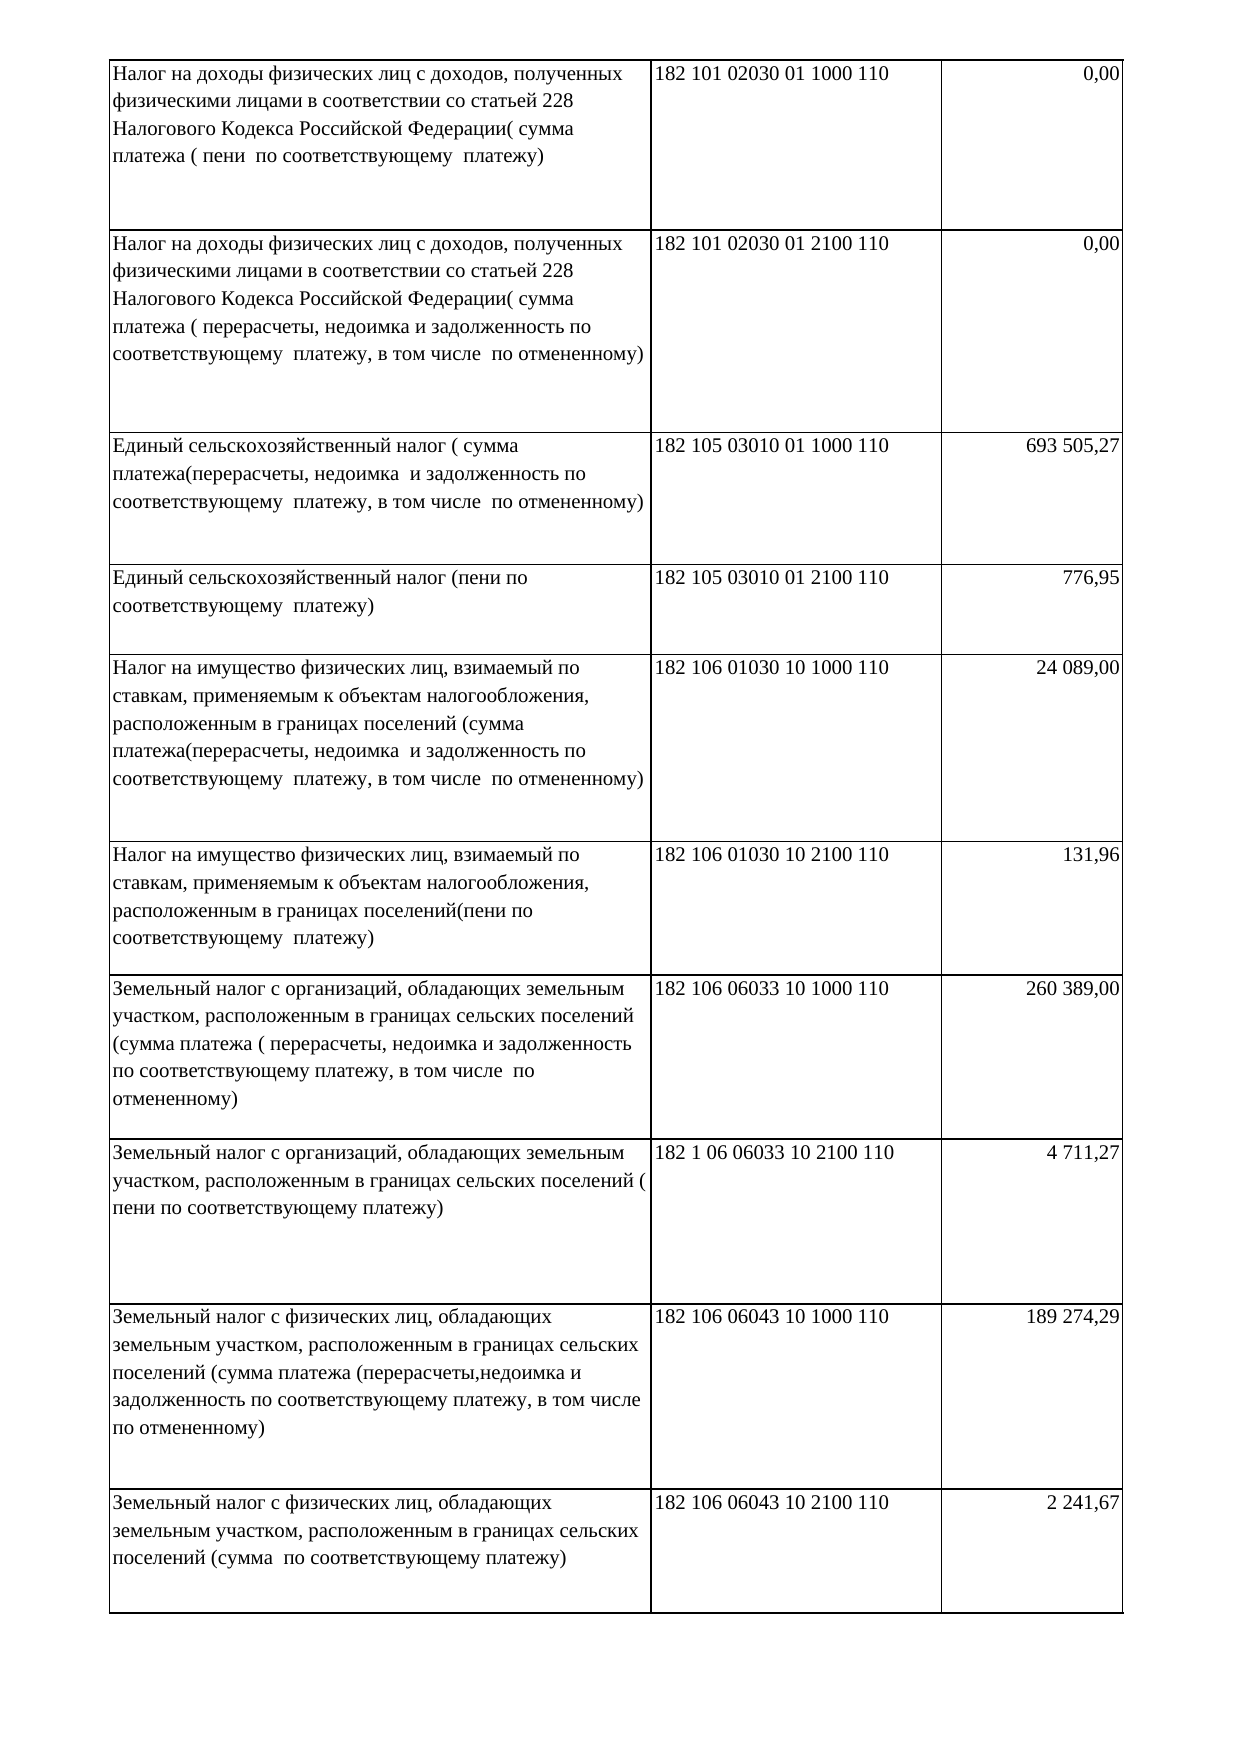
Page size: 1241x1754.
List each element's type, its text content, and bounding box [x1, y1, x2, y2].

table_cell 182 106 06033 10 1000 110 [652, 976, 941, 1138]
table_cell 182 106 01030 10 1000 110 [652, 655, 941, 841]
table_cell 4 711,27 [942, 1140, 1122, 1303]
table_cell 0,00 [942, 231, 1122, 432]
table_cell Земельный налог с физических лиц, обладающих земельным участком, расположенным в границах сельских поселений (сумма платежа (перерасчеты,недоимка и задолженность по соответствующему платежу, в том числе по отмененному) [110, 1305, 650, 1488]
table_cell Земельный налог с организаций, обладающих земельным участком, расположенным в границах сельских поселений ( пени по соответствующему платежу) [110, 1140, 650, 1303]
table_cell Налог на доходы физических лиц с доходов, полученных физическими лицами в соответствии со статьей 228 Налогового Кодекса Российской Федерации( сумма платежа ( перерасчеты, недоимка и задолженность по соответствующему платежу, в том числе по отмененному) [110, 231, 650, 432]
table_cell Налог на имущество физических лиц, взимаемый по ставкам, применяемым к объектам налогообложения, расположенным в границах поселений (сумма платежа(перерасчеты, недоимка и задолженность по соответствующему платежу, в том числе по отмененному) [110, 655, 650, 841]
table_cell 182 106 01030 10 2100 110 [652, 842, 941, 974]
table_cell 182 101 02030 01 1000 110 [652, 61, 941, 229]
table_cell 182 105 03010 01 1000 110 [652, 433, 941, 564]
table_cell 182 106 06043 10 2100 110 [652, 1490, 941, 1612]
table_cell Налог на доходы физических лиц с доходов, полученных физическими лицами в соответствии со статьей 228 Налогового Кодекса Российской Федерации( сумма платежа ( пени по соответствующему платежу) [110, 61, 650, 229]
table_cell 182 106 06043 10 1000 110 [652, 1305, 941, 1488]
table_cell 24 089,00 [942, 655, 1122, 841]
table_cell Земельный налог с организаций, обладающих земельным участком, расположенным в границах сельских поселений (сумма платежа ( перерасчеты, недоимка и задолженность по соответствующему платежу, в том числе по отмененному) [110, 976, 650, 1138]
table_cell Земельный налог с физических лиц, обладающих земельным участком, расположенным в границах сельских поселений (сумма по соответствующему платежу) [110, 1490, 650, 1612]
table_cell 260 389,00 [942, 976, 1122, 1138]
table_cell 182 1 06 06033 10 2100 110 [652, 1140, 941, 1303]
table_cell 693 505,27 [942, 433, 1122, 564]
table_cell 182 105 03010 01 2100 110 [652, 565, 941, 654]
table_cell 2 241,67 [942, 1490, 1122, 1612]
table_cell 776,95 [942, 565, 1122, 654]
table_cell 0,00 [942, 61, 1122, 229]
table_cell 131,96 [942, 842, 1122, 974]
table_cell 182 101 02030 01 2100 110 [652, 231, 941, 432]
table_cell Единый сельскохозяйственный налог ( сумма платежа(перерасчеты, недоимка и задолженность по соответствующему платежу, в том числе по отмененному) [110, 433, 650, 564]
table_cell Налог на имущество физических лиц, взимаемый по ставкам, применяемым к объектам налогообложения, расположенным в границах поселений(пени по соответствующему платежу) [110, 842, 650, 974]
table_cell 189 274,29 [942, 1305, 1122, 1488]
table_cell Единый сельскохозяйственный налог (пени по соответствующему платежу) [110, 565, 650, 654]
